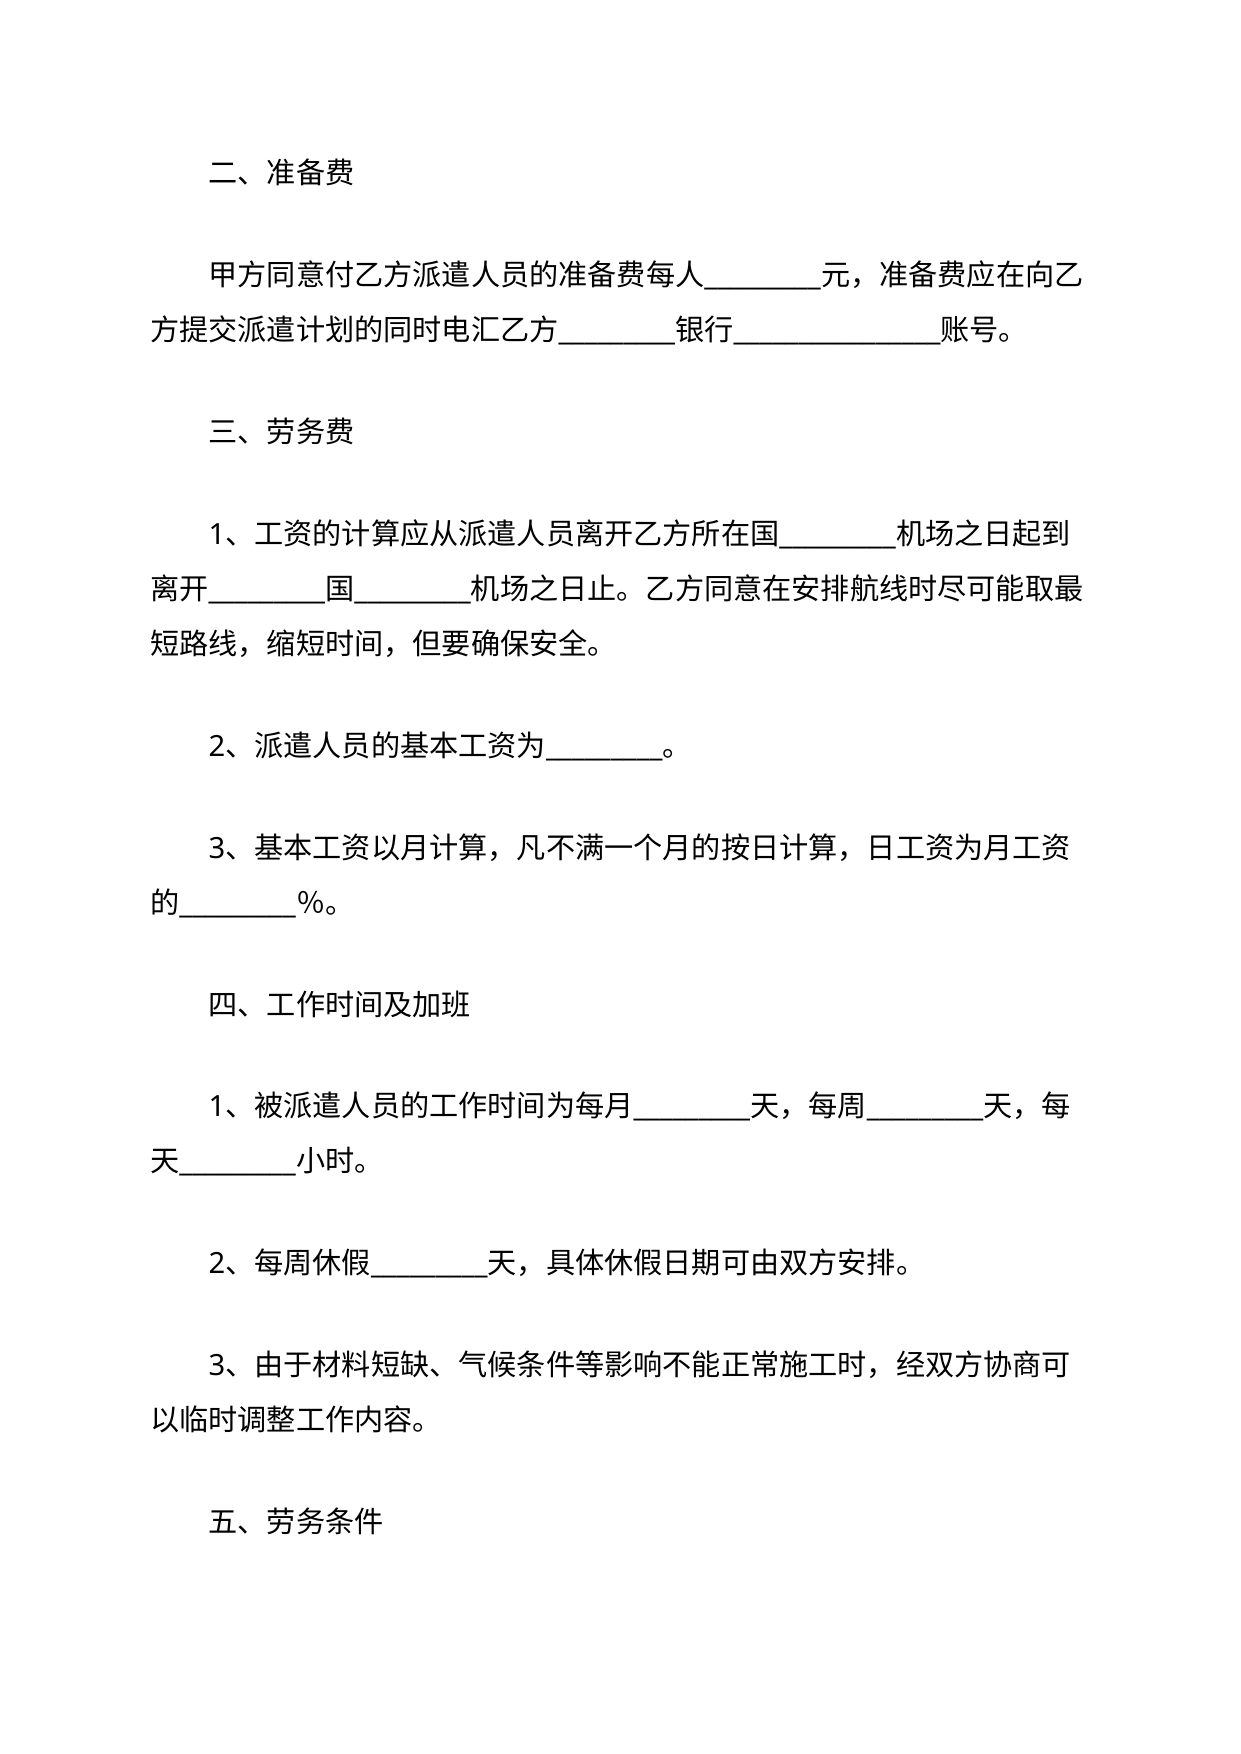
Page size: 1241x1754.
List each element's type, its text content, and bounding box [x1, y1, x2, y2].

text 1、工资的计算应从派遣人员离开乙方所在国_________机场之日起到离开_________国_________机场之日止。乙方同意在安排航线时尽可能取最短路线，缩短时间，但要确保安全。 [150, 511, 1090, 663]
text 2、每周休假_________天，具体休假日期可由双方安排。 [150, 1240, 1090, 1282]
text 四、工作时间及加班 [150, 981, 1090, 1023]
text 五、劳务条件 [150, 1499, 1090, 1541]
text 3、由于材料短缺、气候条件等影响不能正常施工时，经双方协商可以临时调整工作内容。 [150, 1342, 1090, 1439]
text 1、被派遣人员的工作时间为每月_________天，每周_________天，每天_________小时。 [150, 1083, 1090, 1180]
text 三、劳务费 [150, 409, 1090, 451]
text 甲方同意付乙方派遣人员的准备费每人_________元，准备费应在向乙方提交派遣计划的同时电汇乙方_________银行________________账号。 [150, 252, 1090, 349]
text 二、准备费 [150, 150, 1090, 192]
text 2、派遣人员的基本工资为_________。 [150, 722, 1090, 765]
text 3、基本工资以月计算，凡不满一个月的按日计算，日工资为月工资的_________％。 [150, 824, 1090, 922]
